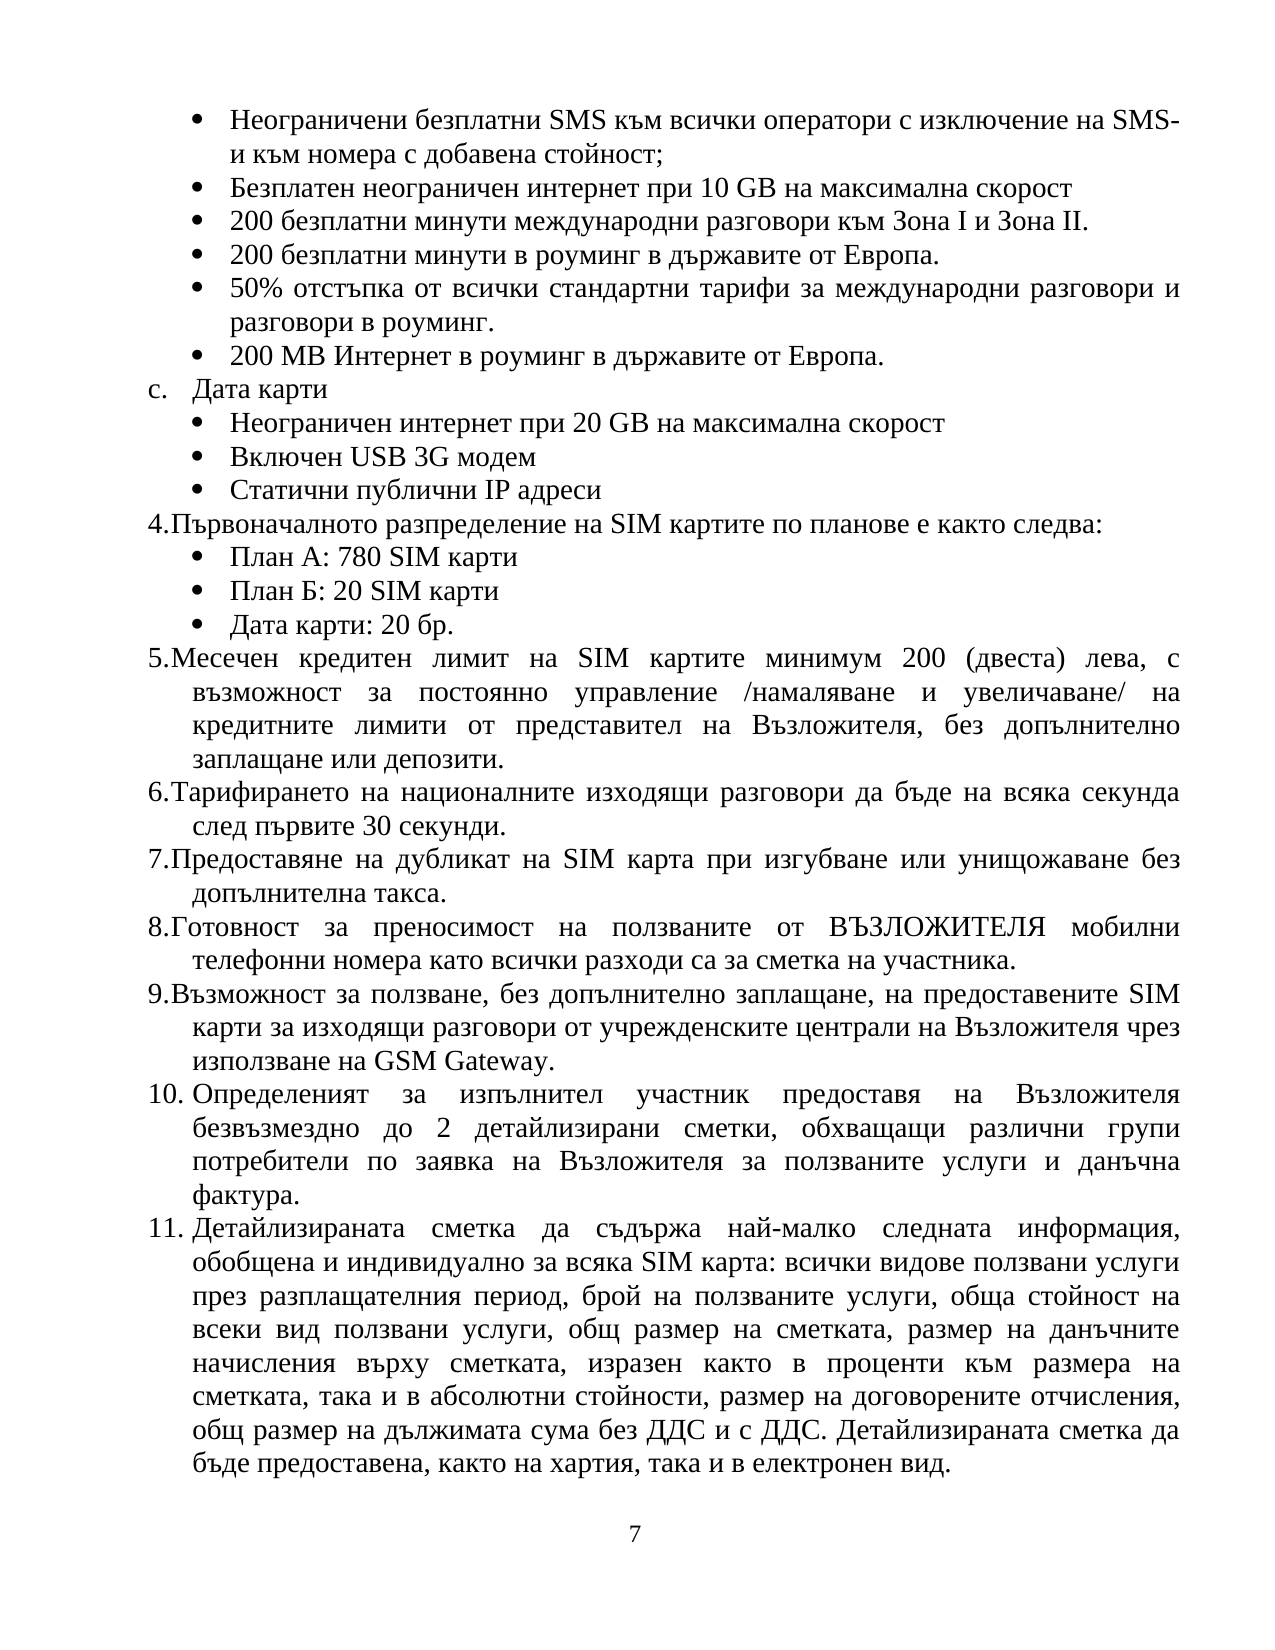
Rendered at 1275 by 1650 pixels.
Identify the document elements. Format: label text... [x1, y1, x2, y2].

list Определеният за изпълнител участник предоставя на Възложителя безвъзмездно до 2 детайлизирани сметки, обхващащи различни групи потребители по заявка на Възложителя за ползваните услуги и данъчна фактура. [148, 1076, 1181, 1211]
list Детайлизираната сметка да съдържа най-малко следната информация, обобщена и индивидуално за всяка SIM карта: всички видове ползвани услуги през разплащателния период, брой на ползваните услуги, обща стойност на всеки вид ползвани услуги, общ размер на сметката, размер на данъчните начисления върху сметката, изразен както в проценти към размера на сметката, така и в абсолютни стойности, размер на договорените отчисления, общ размер на дължимата сума без ДДС и с ДДС. Детайлизираната сметка да бъде предоставена, както на хартия, така и в електронен вид. [148, 1211, 1181, 1479]
list План А: 780 SIM карти [192, 539, 1181, 573]
list Дата карти [148, 371, 1181, 405]
list Включен USB 3G модем [192, 439, 1181, 472]
list Готовност за преносимост на ползваните от ВЪЗЛОЖИТЕЛЯ мобилни телефонни номера като всички разходи са за сметка на участника. [148, 909, 1181, 976]
list 200 MB Интернет в роуминг в държавите от Европа. [192, 338, 1181, 371]
list Статични публични IP адреси [192, 472, 1181, 506]
list Тарифирането на националните изходящи разговори да бъде на всяка секунда след първите 30 секунди. [148, 774, 1181, 842]
list Възможност за ползване, без допълнително заплащане, на предоставените SIM карти за изходящи разговори от учрежденските централи на Възложителя чрез използване на GSM Gateway. [148, 976, 1181, 1076]
list Безплатен неограничен интернет при 10 GB на максимална скорост [192, 170, 1181, 203]
list Дата карти: 20 бр. [192, 607, 1181, 640]
list Неограничени безплатни SMS към всички оператори с изключение на SMS-и към номера с добавена стойност; [192, 102, 1181, 170]
list Месечен кредитен лимит на SIM картите минимум 200 (двеста) лева, с възможност за постоянно управление /намаляване и увеличаване/ на кредитните лимити от представител на Възложителя, без допълнително заплащане или депозити. [148, 640, 1181, 774]
list 200 безплатни минути в роуминг в държавите от Европа. [192, 237, 1181, 271]
list Първоначалното разпределение на SIM картите по планове е както следва: [148, 506, 1181, 539]
list Неограничен интернет при 20 GB на максимална скорост [192, 405, 1181, 439]
list План Б: 20 SIM карти [192, 573, 1181, 607]
list Предоставяне на дубликат на SIM карта при изгубване или унищожаване без допълнителна такса. [148, 842, 1181, 909]
list 200 безплатни минути международни разговори към Зона I и Зона II. [192, 203, 1181, 237]
list 50% отстъпка от всички стандартни тарифи за международни разговори и разговори в роуминг. [192, 271, 1181, 338]
